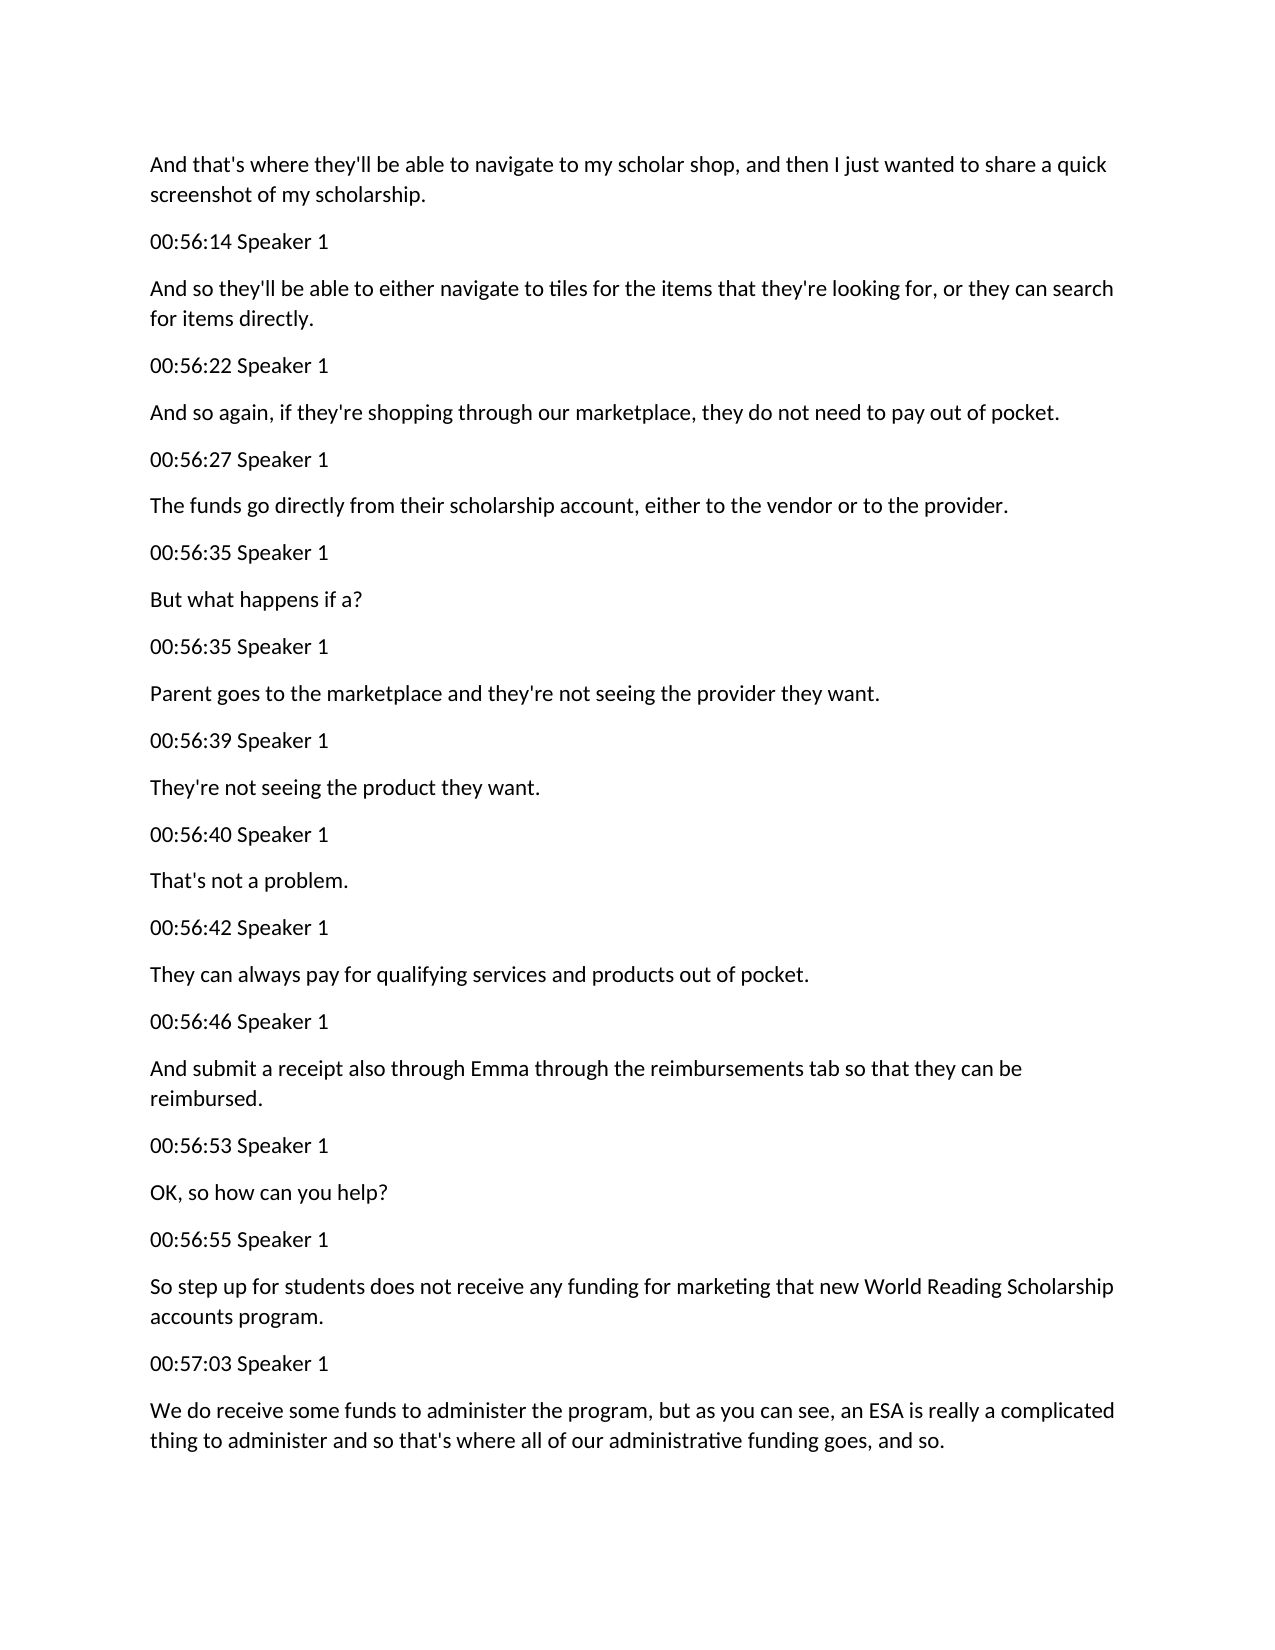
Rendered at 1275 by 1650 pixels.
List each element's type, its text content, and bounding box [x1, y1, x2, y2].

text The funds go directly from their scholarship account, either to the vendor or to the provider. [150, 492, 1125, 520]
text So step up for students does not receive any funding for marketing that new World Reading Scholarship accounts program. [150, 1272, 1125, 1330]
text And that's where they'll be able to navigate to my scholar shop, and then I just wanted to share a quick screenshot of my scholarship. [150, 150, 1125, 208]
text They can always pay for qualifying services and products out of pocket. [150, 960, 1125, 988]
text We do receive some funds to administer the program, but as you can see, an ESA is really a complicated thing to administer and so that's where all of our administrative funding goes, and so. [150, 1396, 1125, 1454]
text And so they'll be able to either navigate to tiles for the items that they're looking for, or they can search for items directly. [150, 274, 1125, 332]
text That's not a problem. [150, 867, 1125, 895]
text Parent goes to the marketplace and they're not seeing the provider they want. [150, 679, 1125, 707]
text 00:56:27 Speaker 1 [150, 445, 1125, 473]
text 00:56:55 Speaker 1 [150, 1225, 1125, 1253]
text 00:56:22 Speaker 1 [150, 351, 1125, 379]
text 00:56:39 Speaker 1 [150, 726, 1125, 754]
text They're not seeing the product they want. [150, 773, 1125, 801]
text 00:56:46 Speaker 1 [150, 1007, 1125, 1035]
text 00:56:14 Speaker 1 [150, 227, 1125, 255]
text OK, so how can you help? [150, 1178, 1125, 1206]
text 00:56:35 Speaker 1 [150, 632, 1125, 660]
text But what happens if a? [150, 585, 1125, 613]
text And submit a receipt also through Emma through the reimbursements tab so that they can be reimbursed. [150, 1054, 1125, 1112]
text And so again, if they're shopping through our marketplace, they do not need to pay out of pocket. [150, 398, 1125, 426]
text 00:56:53 Speaker 1 [150, 1131, 1125, 1159]
text 00:57:03 Speaker 1 [150, 1349, 1125, 1377]
text 00:56:35 Speaker 1 [150, 538, 1125, 567]
text 00:56:42 Speaker 1 [150, 913, 1125, 942]
text 00:56:40 Speaker 1 [150, 820, 1125, 848]
